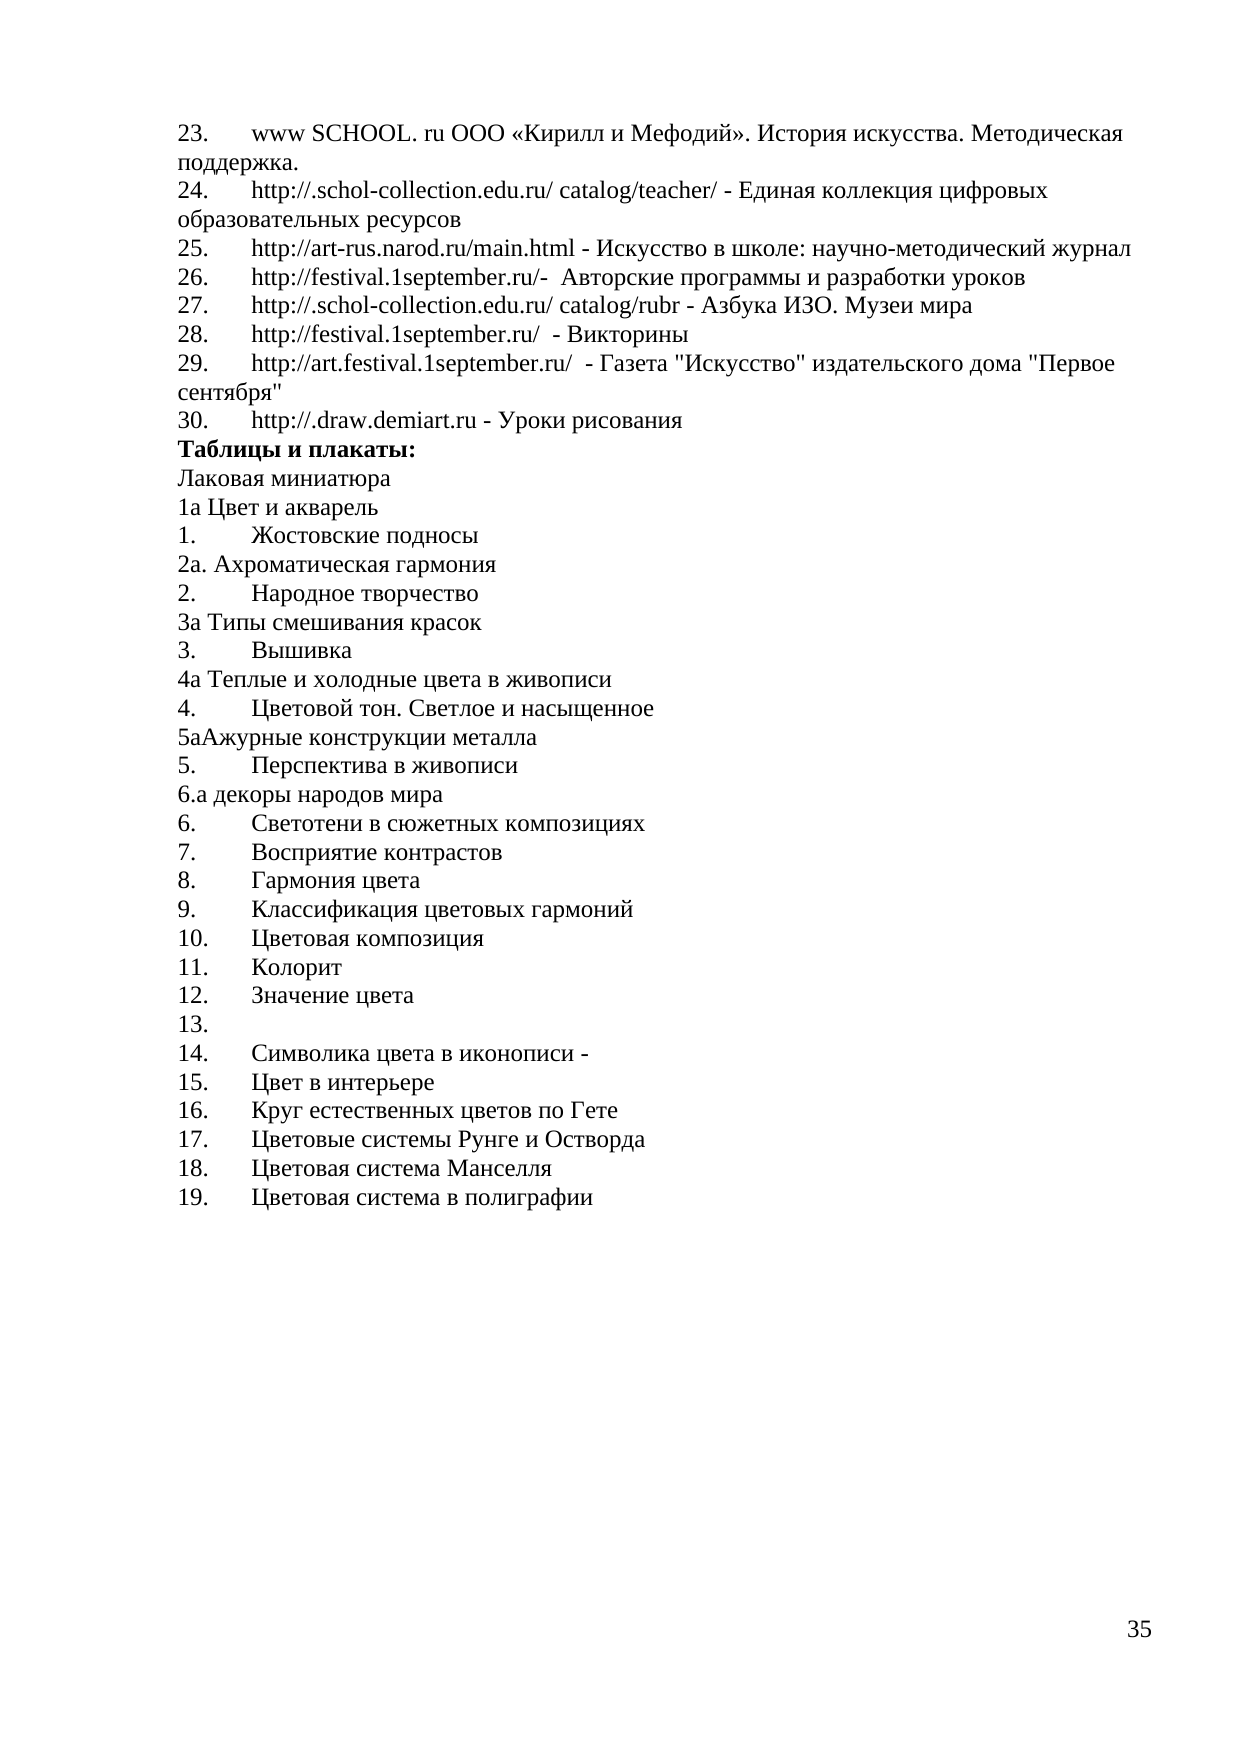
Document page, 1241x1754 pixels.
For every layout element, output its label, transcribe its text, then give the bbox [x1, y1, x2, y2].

list Круг естественных цветов по Гете [177, 1096, 1152, 1124]
list http://.schol-collection.edu.ru/ catalog/teacher/ - Единая коллекция цифровых образовательных ресурсов [177, 176, 1152, 233]
list Классификация цветовых гармоний [177, 894, 1152, 923]
list 2а. Ахроматическая гармония [177, 549, 1152, 578]
list Восприятие контрастов [177, 837, 1152, 866]
list Жостовские подносы [177, 521, 1152, 549]
list Цветовая композиция [177, 923, 1152, 952]
list 6.а декоры народов мира [177, 779, 1152, 808]
list Колорит [177, 952, 1152, 981]
list www SCHOOL. ru ООО «Кирилл и Мефодий». История искусства. Методическая поддержка. [177, 118, 1152, 176]
list 3а Типы смешивания красок [177, 607, 1152, 636]
list http://.draw.demiart.ru - Уроки рисования [177, 406, 1152, 434]
list Значение цвета [177, 981, 1152, 1009]
list Символика цвета в иконописи - [177, 1038, 1152, 1067]
list Цветовые системы Рунге и Остворда [177, 1124, 1152, 1153]
list http://art-rus.narod.ru/main.html - Искусство в школе: научно-методический журнал [177, 233, 1152, 262]
text Таблицы и плакаты: [177, 434, 1152, 463]
list 1а Цвет и акварель [177, 492, 1152, 521]
list Вышивка [177, 636, 1152, 664]
list Гармония цвета [177, 866, 1152, 894]
list 5аАжурные конструкции металла [177, 722, 1152, 751]
list Светотени в сюжетных композициях [177, 808, 1152, 837]
list http://art.festival.1september.ru/ - Газета "Искусство" издательского дома "Первое сентября" [177, 348, 1152, 406]
list http://festival.1september.ru/- Авторские программы и разработки уроков [177, 262, 1152, 291]
list Цветовая система Манселля [177, 1153, 1152, 1182]
list Перспектива в живописи [177, 751, 1152, 779]
list Лаковая миниатюра [177, 463, 1152, 492]
list Цветовая система в полиграфии [177, 1182, 1152, 1211]
list http://.schol-collection.edu.ru/ catalog/rubr - Азбука ИЗО. Музеи мира [177, 291, 1152, 319]
list Цвет в интерьере [177, 1067, 1152, 1096]
list 4а Теплые и холодные цвета в живописи [177, 664, 1152, 693]
list http://festival.1september.ru/ - Викторины [177, 319, 1152, 348]
list Народное творчество [177, 578, 1152, 607]
list Цветовой тон. Светлое и насыщенное [177, 693, 1152, 722]
